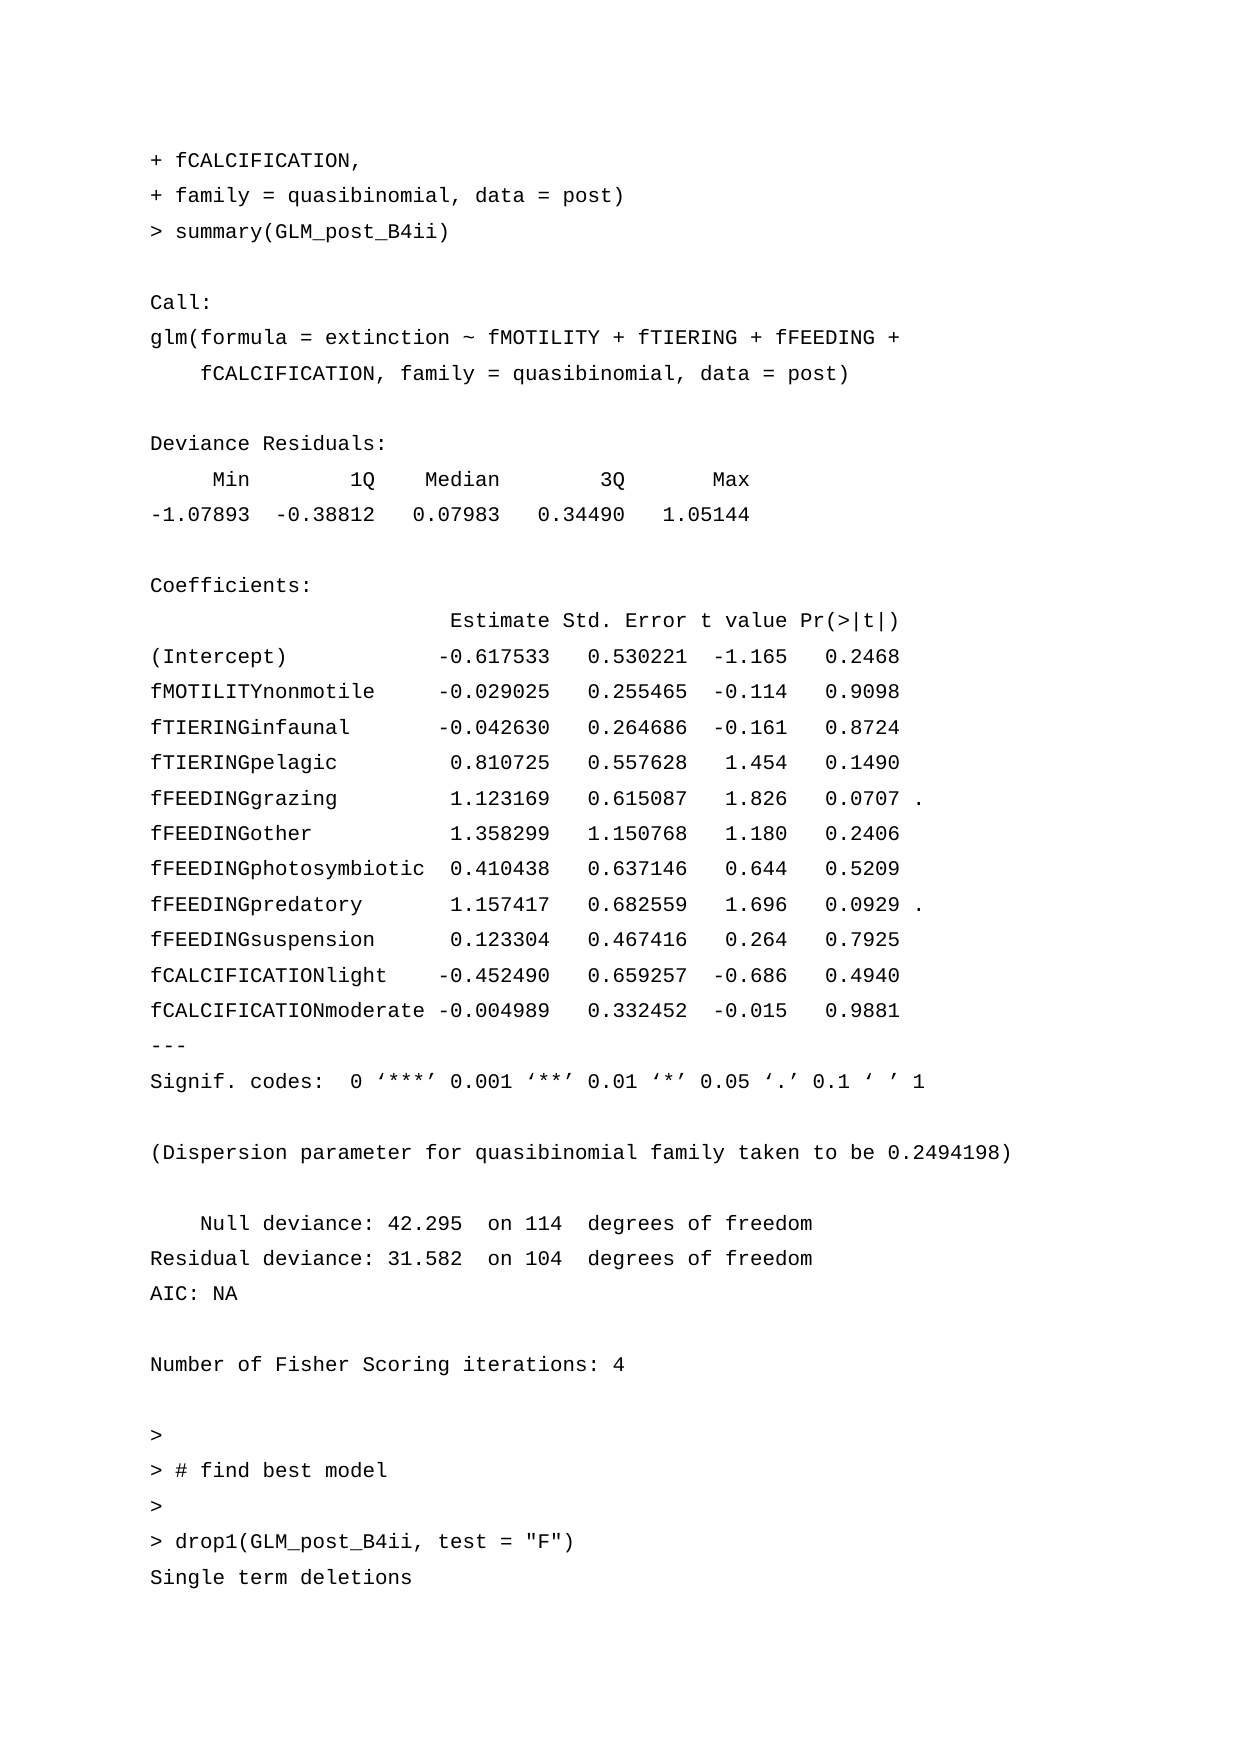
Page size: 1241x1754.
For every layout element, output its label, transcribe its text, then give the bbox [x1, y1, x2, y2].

text Null deviance: 42.295 on 114 degrees of freedom [150, 1212, 1090, 1236]
text glm(formula = extinction ~ fMOTILITY + fTIERING + fFEEDING + [150, 327, 1090, 351]
text Coefficients: [150, 575, 1090, 599]
text > summary(GLM_post_B4ii) [150, 221, 1090, 244]
text --- [150, 1035, 1090, 1059]
text fFEEDINGgrazing 1.123169 0.615087 1.826 0.0707 . [150, 787, 1090, 811]
text Residual deviance: 31.582 on 104 degrees of freedom [150, 1248, 1090, 1272]
text fFEEDINGpredatory 1.157417 0.682559 1.696 0.0929 . [150, 894, 1090, 917]
text + family = quasibinomial, data = post) [150, 185, 1090, 209]
text -1.07893 -0.38812 0.07983 0.34490 1.05144 [150, 504, 1090, 528]
text fCALCIFICATIONmoderate -0.004989 0.332452 -0.015 0.9881 [150, 1000, 1090, 1024]
text Signif. codes: 0 ‘***’ 0.001 ‘**’ 0.01 ‘*’ 0.05 ‘.’ 0.1 ‘ ’ 1 [150, 1071, 1090, 1094]
text + fCALCIFICATION, [150, 150, 1090, 174]
text fTIERINGinfaunal -0.042630 0.264686 -0.161 0.8724 [150, 717, 1090, 740]
text (Intercept) -0.617533 0.530221 -1.165 0.2468 [150, 646, 1090, 669]
text fMOTILITYnonmotile -0.029025 0.255465 -0.114 0.9098 [150, 681, 1090, 705]
text fFEEDINGsuspension 0.123304 0.467416 0.264 0.7925 [150, 929, 1090, 953]
text > [150, 1425, 1090, 1449]
text AIC: NA [150, 1283, 1090, 1307]
text fFEEDINGphotosymbiotic 0.410438 0.637146 0.644 0.5209 [150, 858, 1090, 882]
text fCALCIFICATIONlight -0.452490 0.659257 -0.686 0.4940 [150, 964, 1090, 988]
text Call: [150, 292, 1090, 315]
text fCALCIFICATION, family = quasibinomial, data = post) [150, 362, 1090, 386]
text fFEEDINGother 1.358299 1.150768 1.180 0.2406 [150, 823, 1090, 847]
text > [150, 1496, 1090, 1519]
text > # find best model [150, 1460, 1090, 1484]
text fTIERINGpelagic 0.810725 0.557628 1.454 0.1490 [150, 752, 1090, 776]
text > drop1(GLM_post_B4ii, test = "F") [150, 1531, 1090, 1555]
text Number of Fisher Scoring iterations: 4 [150, 1354, 1090, 1378]
text Min 1Q Median 3Q Max [150, 469, 1090, 492]
text Single term deletions [150, 1567, 1090, 1590]
text (Dispersion parameter for quasibinomial family taken to be 0.2494198) [150, 1142, 1090, 1165]
text Deviance Residuals: [150, 433, 1090, 457]
text Estimate Std. Error t value Pr(>|t|) [150, 610, 1090, 634]
